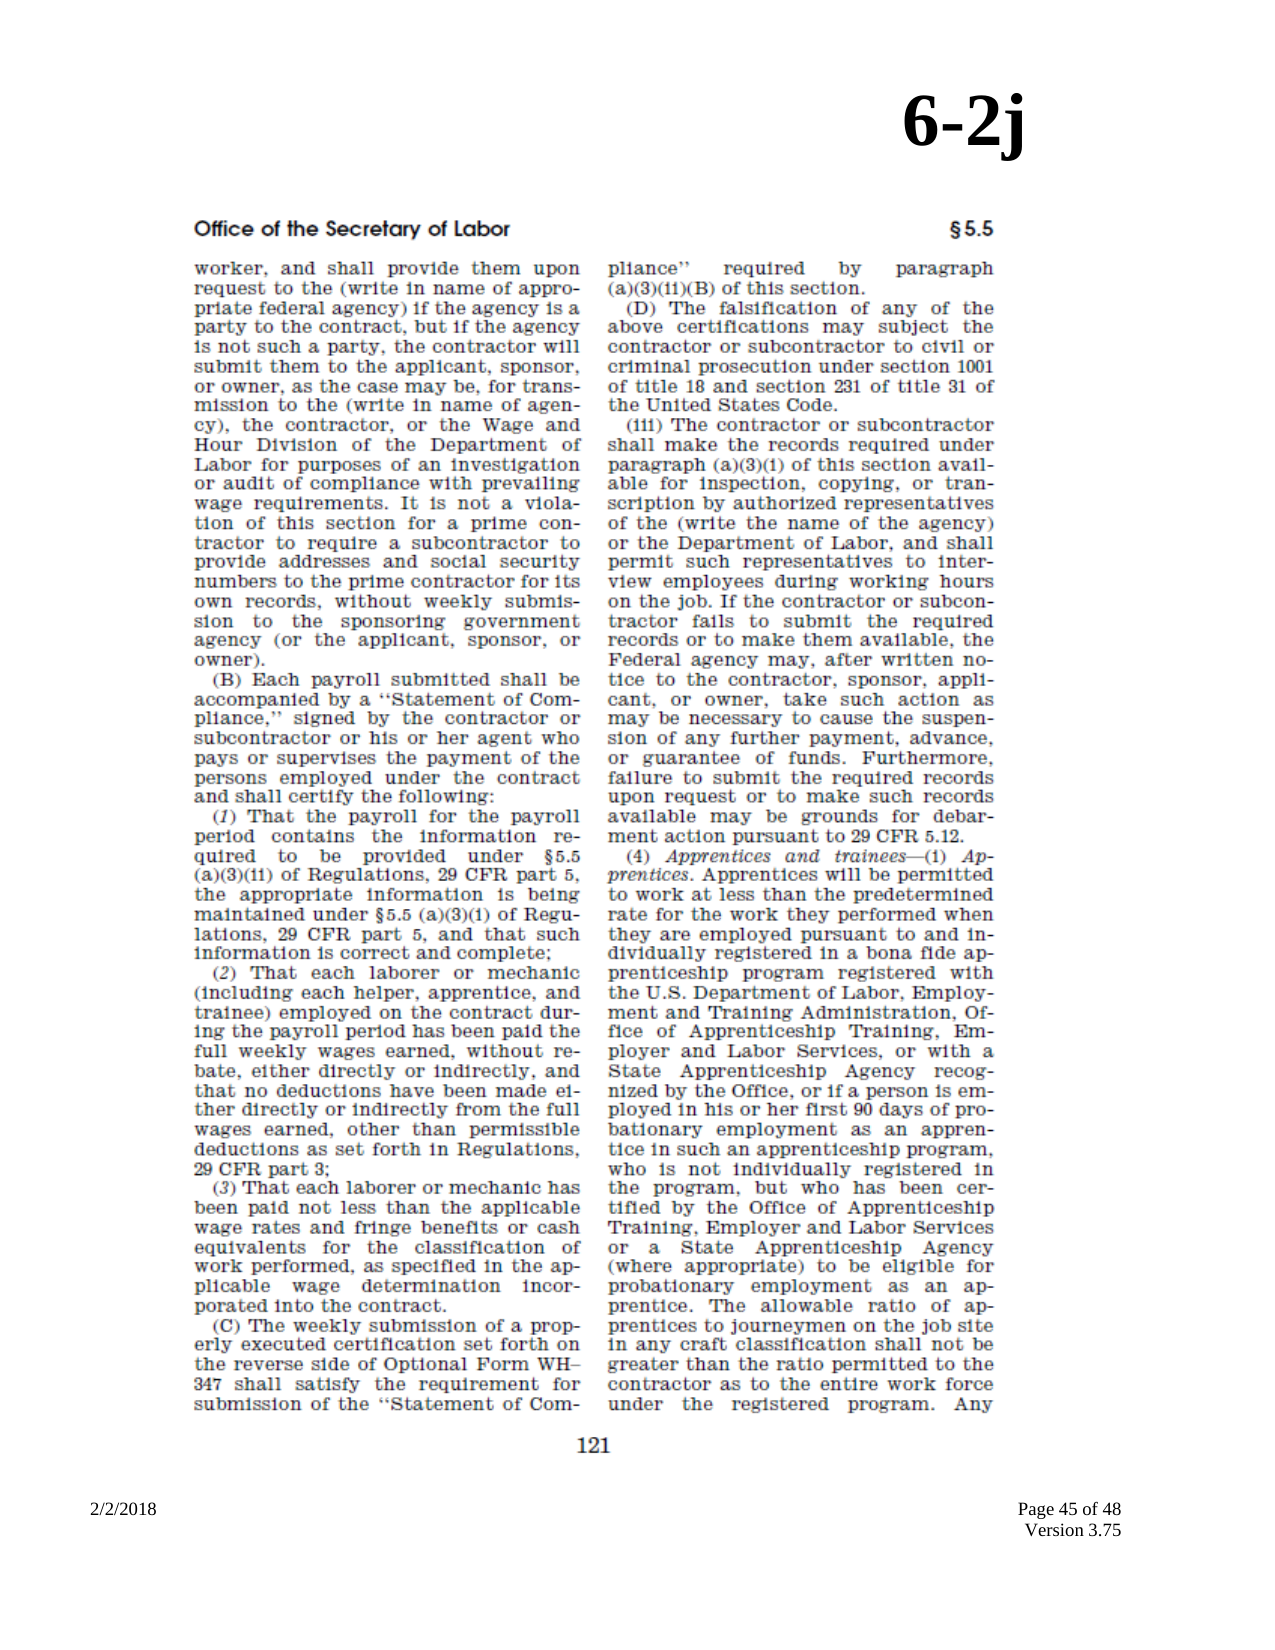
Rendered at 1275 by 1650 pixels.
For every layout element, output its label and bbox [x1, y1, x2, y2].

picture [160, 195, 1055, 1473]
